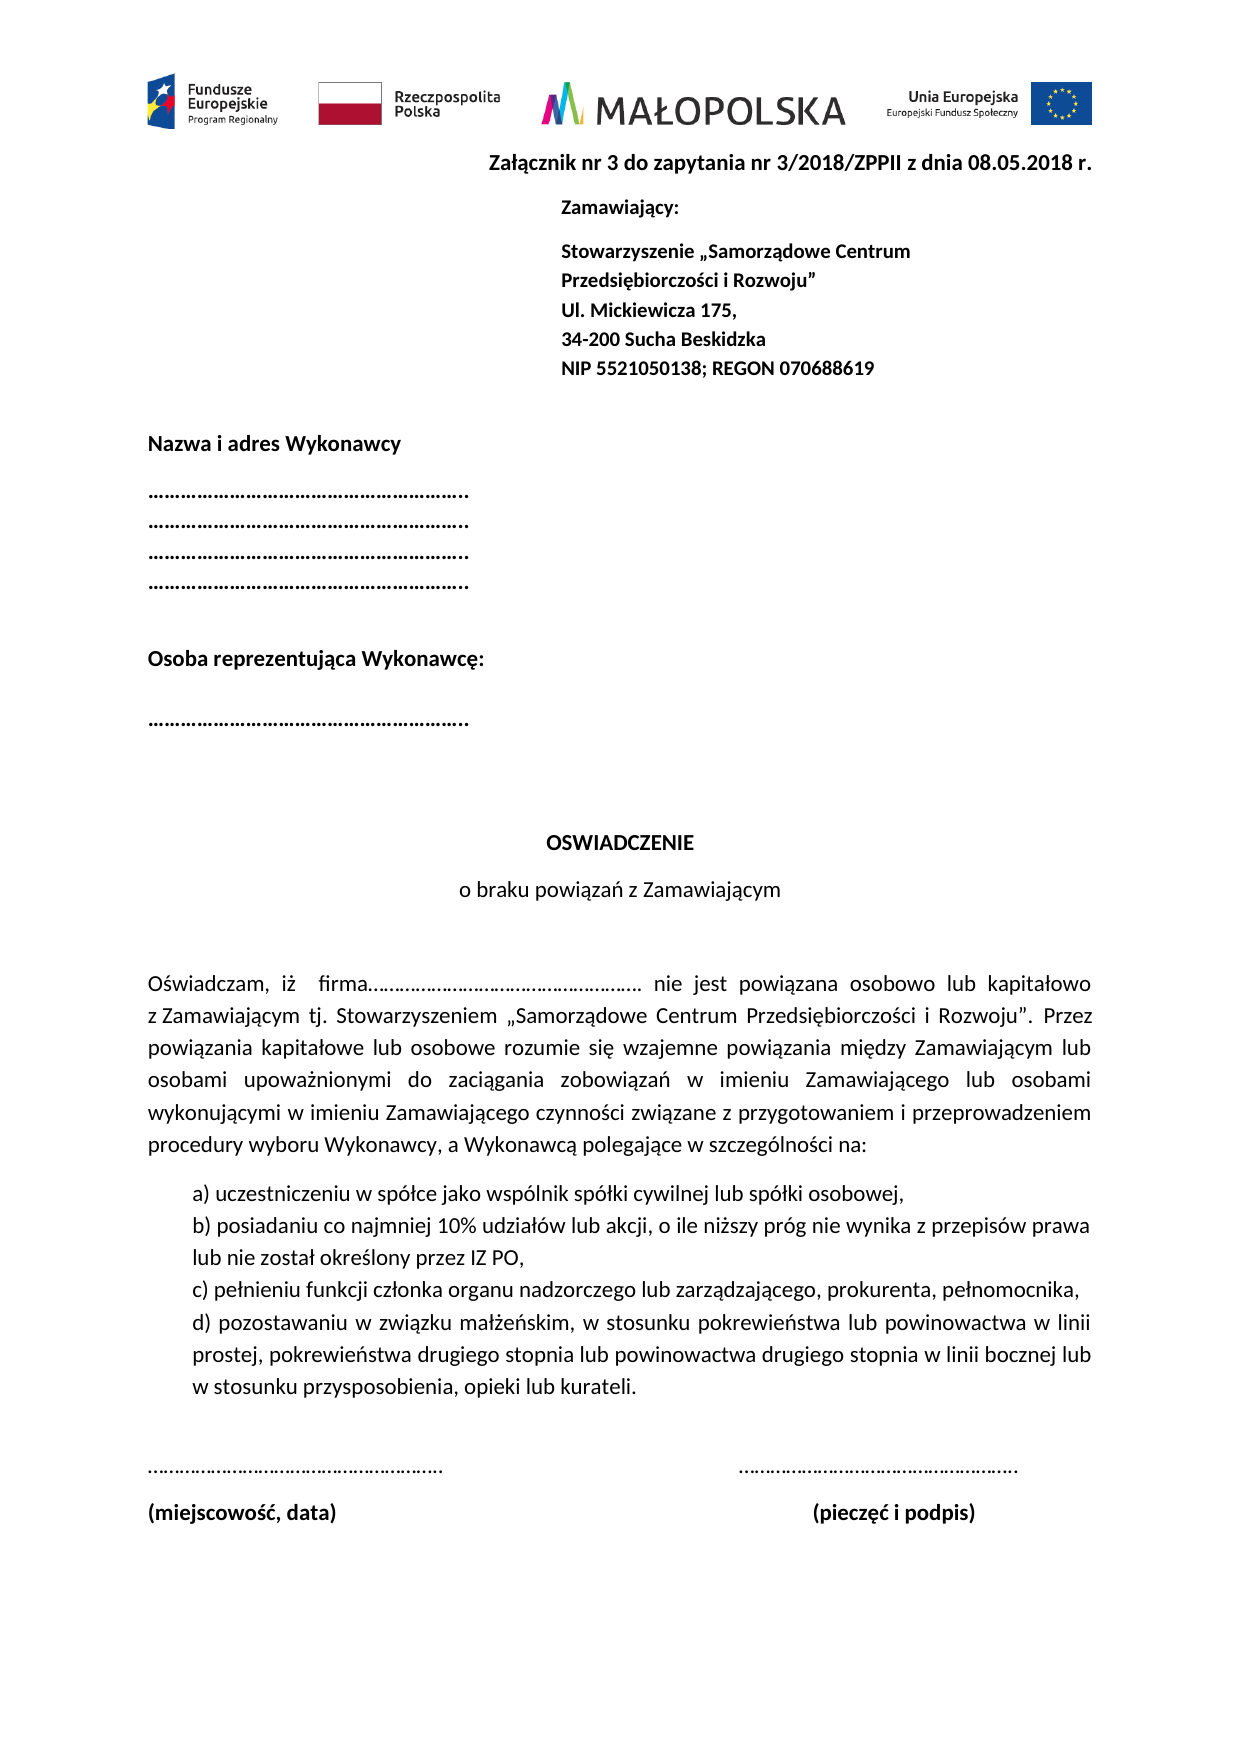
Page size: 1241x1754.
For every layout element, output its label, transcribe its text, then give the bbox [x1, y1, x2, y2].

text o braku powiązań z Zamawiającym [148, 875, 1093, 903]
text 34-200 Sucha Beskidzka [504, 326, 1093, 351]
text ………………………………………………….. [148, 537, 1093, 565]
text Oświadczam, iż firma……………………………………………. nie jest powiązana osobowo lub kapitałowo z Zamawiającym tj. Stowarzyszeniem „Samorządowe Centrum Przedsiębiorczości i Rozwoju”. Przez powiązania kapitałowe lub osobowe rozumie się wzajemne powiązania między Zamawiającym lub osobami upoważnionymi do zaciągania zobowiązań w imieniu Zamawiającego lub osobami wykonującymi w imieniu Zamawiającego czynności związane z przygotowaniem i przeprowadzeniem procedury wyboru Wykonawcy, a Wykonawcą polegające w szczególności na: [148, 969, 1093, 1158]
text Stowarzyszenie „Samorządowe Centrum Przedsiębiorczości i Rozwoju” [561, 238, 1093, 293]
text b) posiadaniu co najmniej 10% udziałów lub akcji, o ile niższy próg nie wynika z przepisów prawa lub nie został określony przez IZ PO, [192, 1211, 1093, 1271]
text Ul. Mickiewicza 175, [504, 297, 1093, 322]
text Zamawiający: [487, 194, 1093, 220]
text ………………………………………………….. [148, 704, 1093, 732]
text ………………………………………………….. [148, 507, 1093, 534]
text Załącznik nr 3 do zapytania nr 3/2018/ZPPII z dnia 08.05.2018 r. [148, 148, 1093, 176]
text OSWIADCZENIE [148, 828, 1093, 856]
text ………………………………………………….. [148, 567, 1093, 595]
text NIP 5521050138; REGON 070688619 [561, 355, 1093, 381]
text Osoba reprezentująca Wykonawcę: [148, 644, 1093, 672]
text d) pozostawaniu w związku małżeńskim, w stosunku pokrewieństwa lub powinowactwa w linii prostej, pokrewieństwa drugiego stopnia lub powinowactwa drugiego stopnia w linii bocznej lub w stosunku przysposobienia, opieki lub kurateli. [192, 1308, 1093, 1400]
text (miejscowość, data) (pieczęć i podpis) [148, 1498, 1093, 1526]
text c) pełnieniu funkcji członka organu nadzorczego lub zarządzającego, prokurenta, pełnomocnika, [192, 1275, 1093, 1303]
text ……………………………………………….. …………………………………………….. [148, 1451, 1093, 1479]
text Nazwa i adres Wykonawcy [148, 429, 1093, 457]
text ………………………………………………….. [148, 476, 1093, 504]
text a) uczestniczeniu w spółce jako wspólnik spółki cywilnej lub spółki osobowej, [192, 1179, 1093, 1207]
